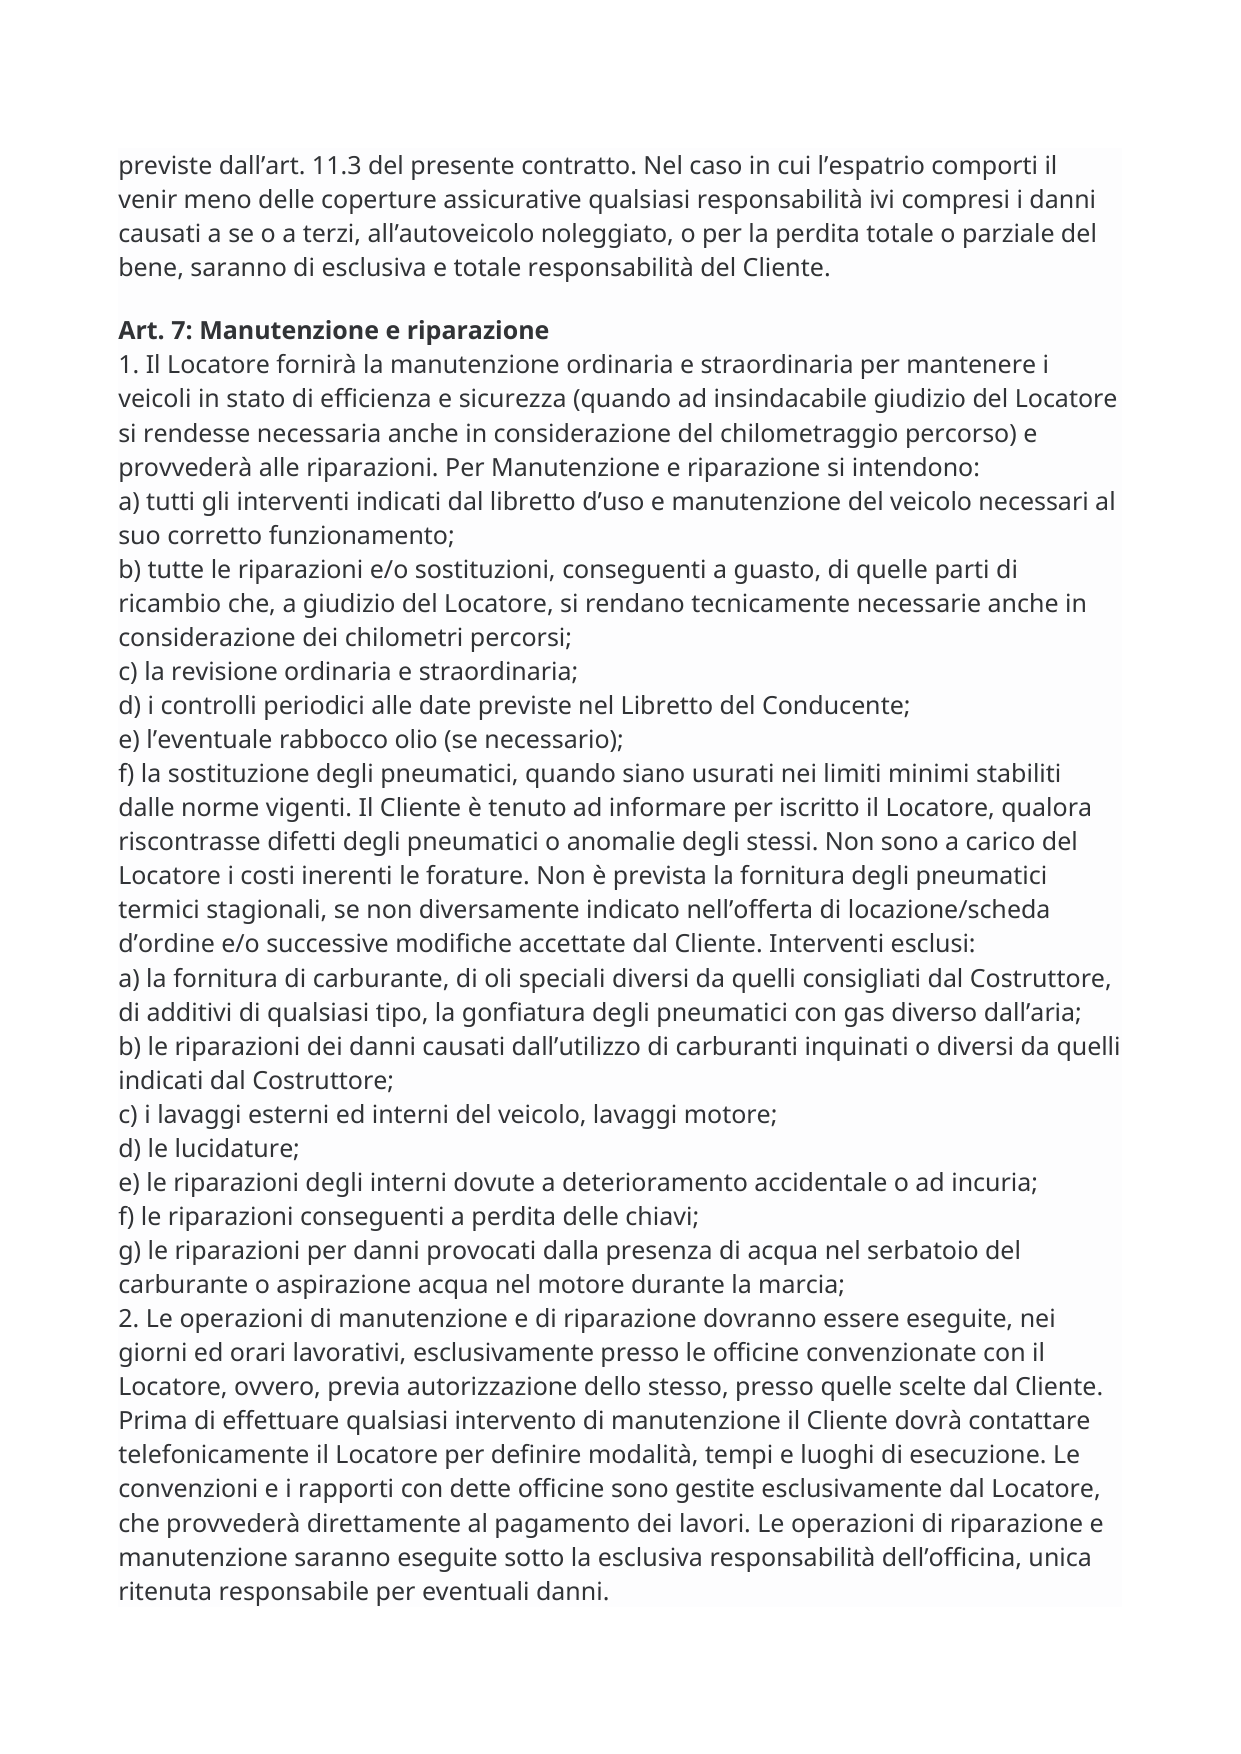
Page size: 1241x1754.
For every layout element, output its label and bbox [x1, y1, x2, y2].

text [118, 148, 1122, 284]
text [118, 313, 1122, 1607]
